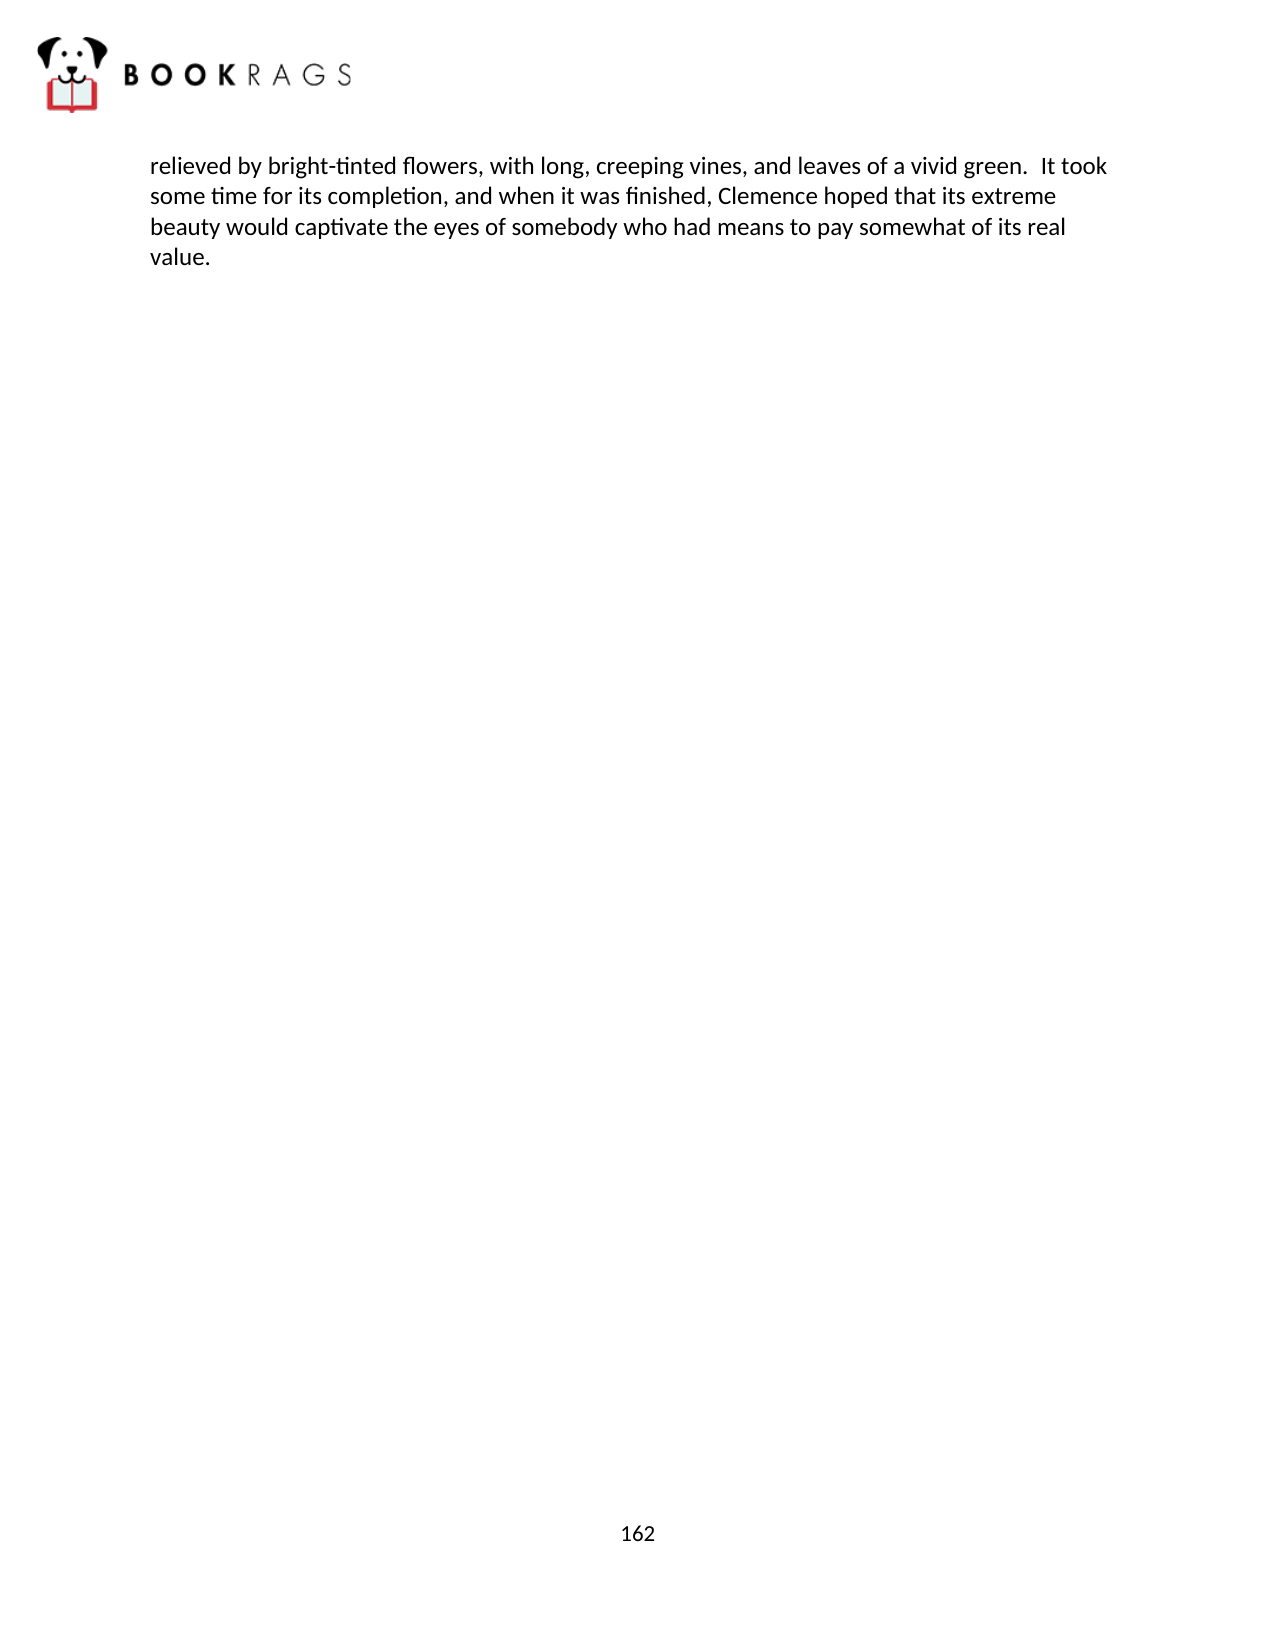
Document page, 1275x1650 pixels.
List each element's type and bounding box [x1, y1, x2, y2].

picture [37, 37, 351, 113]
text [150, 150, 1125, 272]
